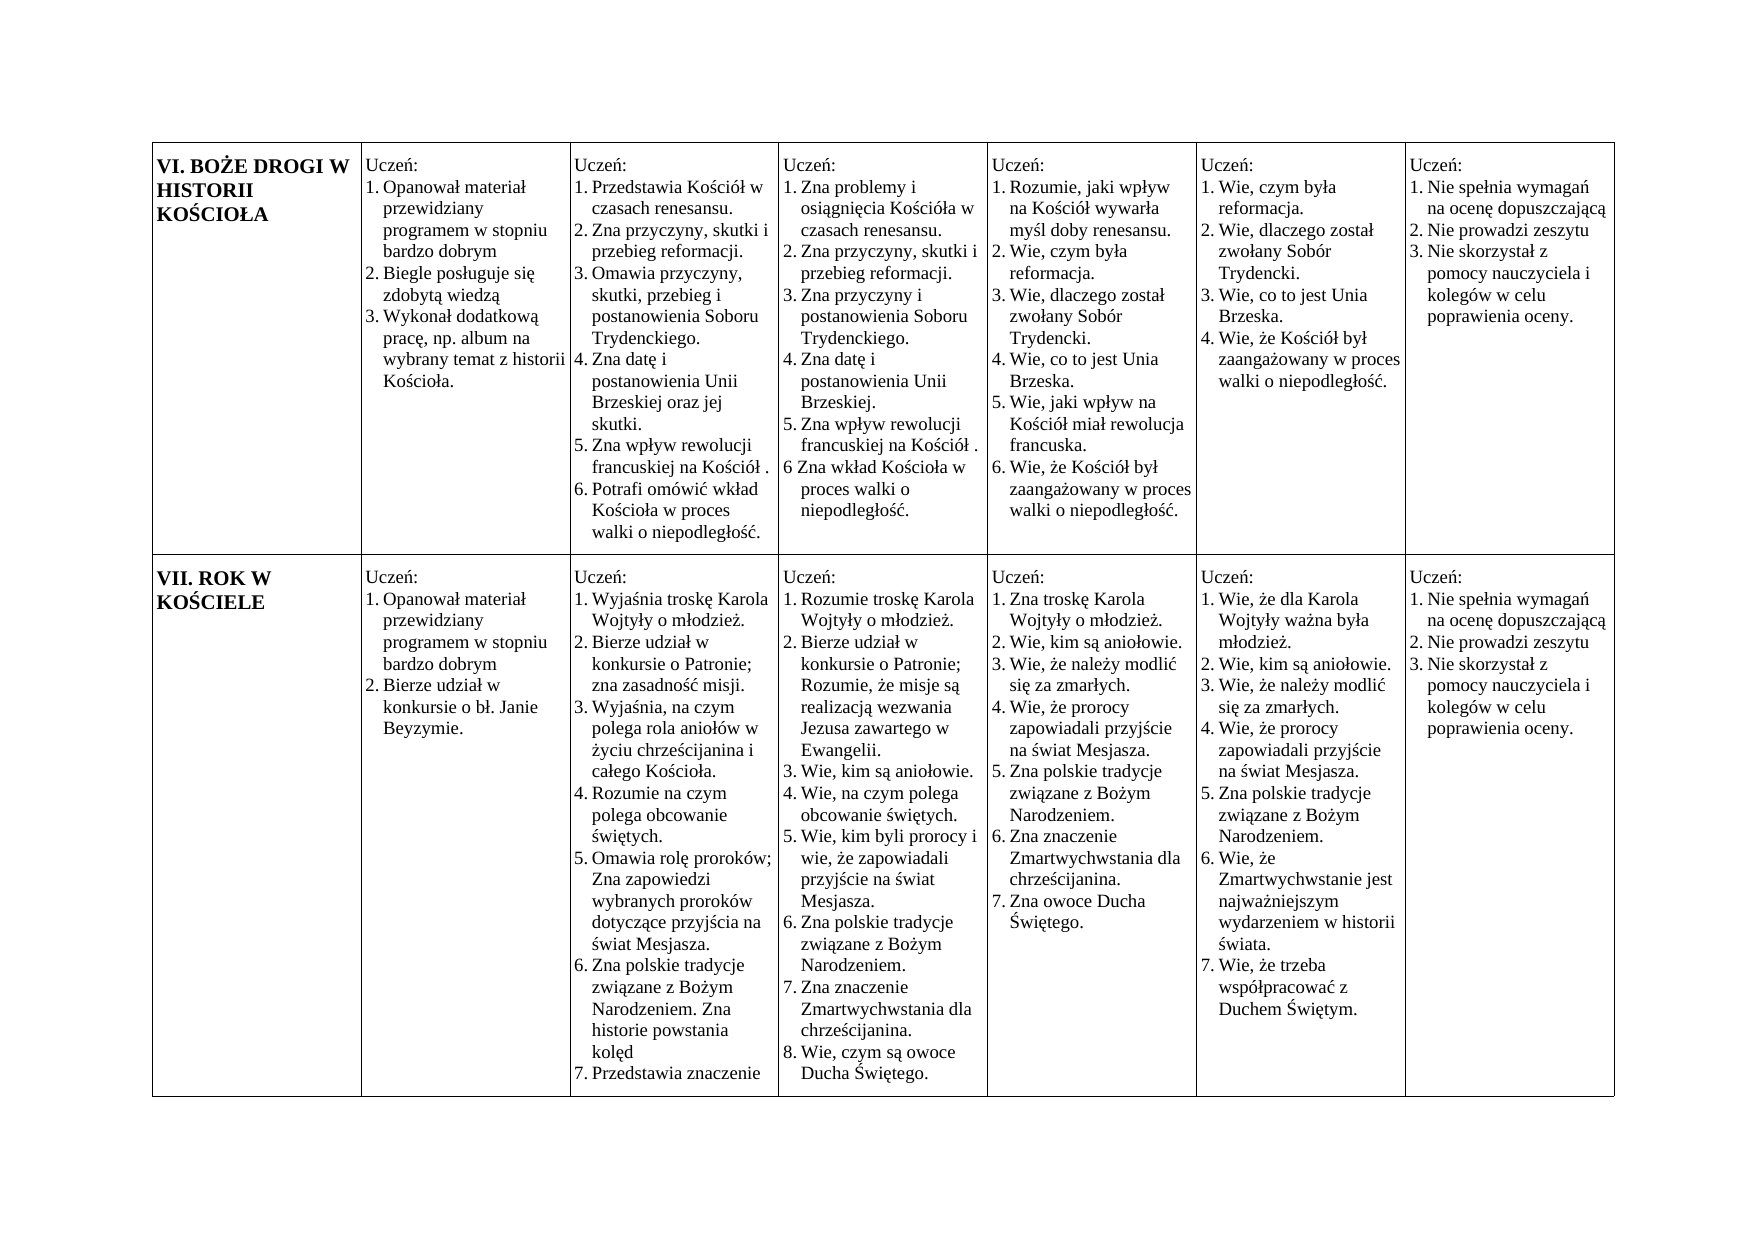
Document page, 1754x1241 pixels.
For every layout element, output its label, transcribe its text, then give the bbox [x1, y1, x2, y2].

table_cell VII. ROK W KOŚCIELE [153, 555, 361, 1096]
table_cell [988, 555, 1196, 1096]
table_cell Uczeń: 1. Przedstawia Kościół w czasach renesansu. 2. Zna przyczyny, skutki i przebieg reformacji. 3. Omawia przyczyny, skutki, przebieg i postanowienia Soboru Trydenckiego. 4. Zna datę i postanowienia Unii Brzeskiej oraz jej skutki. 5. Zna wpływ rewolucji francuskiej na Kościół . 6. Potrafi omówić wkład Kościoła w proces walki o niepodległość. [571, 143, 778, 554]
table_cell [571, 555, 778, 1096]
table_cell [779, 555, 987, 1096]
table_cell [1197, 555, 1405, 1096]
table_cell Uczeń: 1. Wie, czym była reformacja. 2. Wie, dlaczego został zwołany Sobór Trydencki. 3. Wie, co to jest Unia Brzeska. 4. Wie, że Kościół był zaangażowany w proces walki o niepodległość. [1197, 143, 1405, 554]
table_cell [1406, 555, 1614, 1096]
table_cell Uczeń: 1. Opanował materiał przewidziany programem w stopniu bardzo dobrym 2. Biegle posługuje się zdobytą wiedzą 3. Wykonał dodatkową pracę, np. album na wybrany temat z historii Kościoła. [362, 143, 570, 554]
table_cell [362, 555, 570, 1096]
table_cell Uczeń: 1. Rozumie, jaki wpływ na Kościół wywarła myśl doby renesansu. 2. Wie, czym była reformacja. 3. Wie, dlaczego został zwołany Sobór Trydencki. 4. Wie, co to jest Unia Brzeska. 5. Wie, jaki wpływ na Kościół miał rewolucja francuska. 6. Wie, że Kościół był zaangażowany w proces walki o niepodległość. [988, 143, 1196, 554]
table_cell Uczeń: 1. Zna problemy i osiągnięcia Kościóła w czasach renesansu. 2. Zna przyczyny, skutki i przebieg reformacji. 3. Zna przyczyny i postanowienia Soboru Trydenckiego. 4. Zna datę i postanowienia Unii Brzeskiej. 5. Zna wpływ rewolucji francuskiej na Kościół . 6 Zna wkład Kościoła w proces walki o niepodległość. [779, 143, 987, 554]
table_cell VI. BOŻE DROGI W HISTORII KOŚCIOŁA [153, 143, 361, 554]
